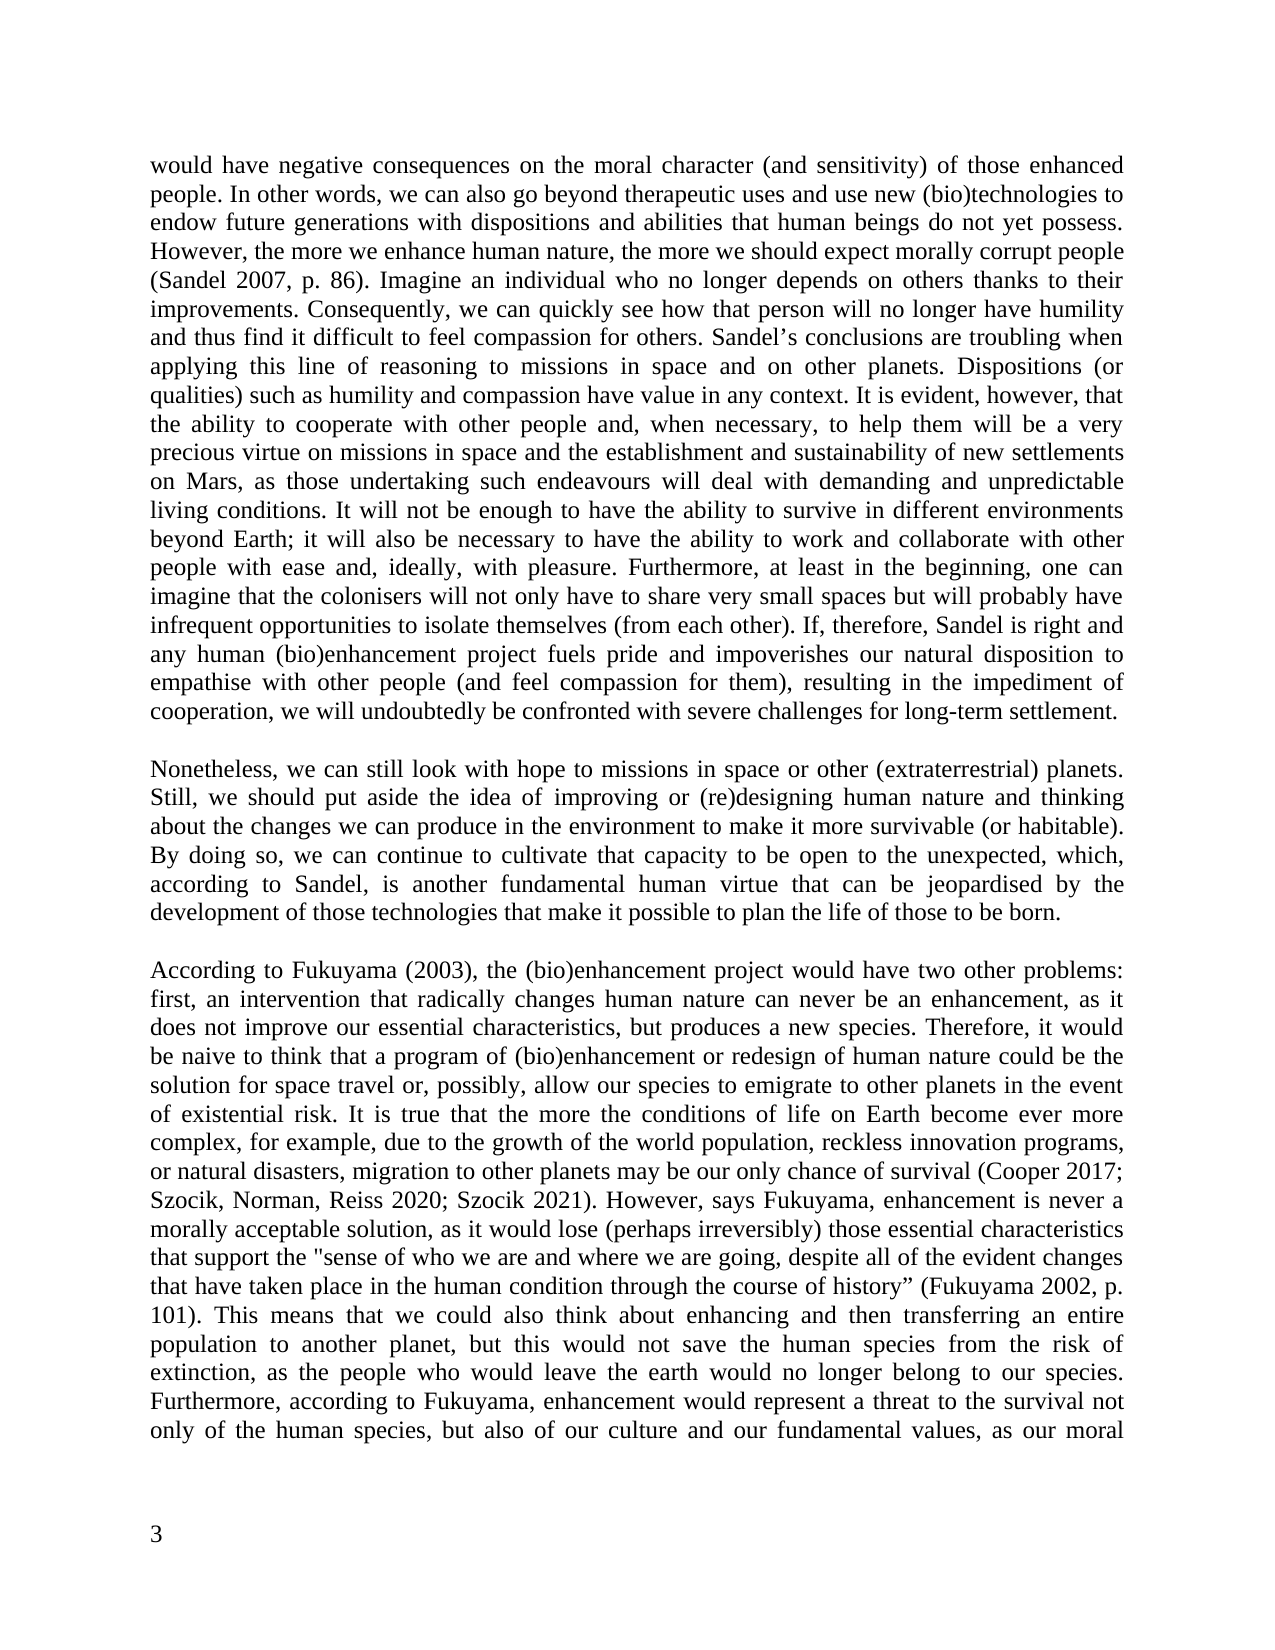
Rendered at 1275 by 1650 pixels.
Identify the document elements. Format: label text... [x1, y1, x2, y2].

text Nonetheless, we can still look with hope to missions in space or other (extraterrestrial) planets. Still, we should put aside the idea of ​​improving or (re)designing human nature and thinking about the changes we can produce in the environment to make it more survivable (or habitable). By doing so, we can continue to cultivate that capacity to be open to the unexpected, which, according to Sandel, is another fundamental human virtue that can be jeopardised by the development of those technologies that make it possible to plan the life of those to be born. [150, 754, 1125, 926]
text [150, 955, 1125, 1444]
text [150, 150, 1125, 725]
